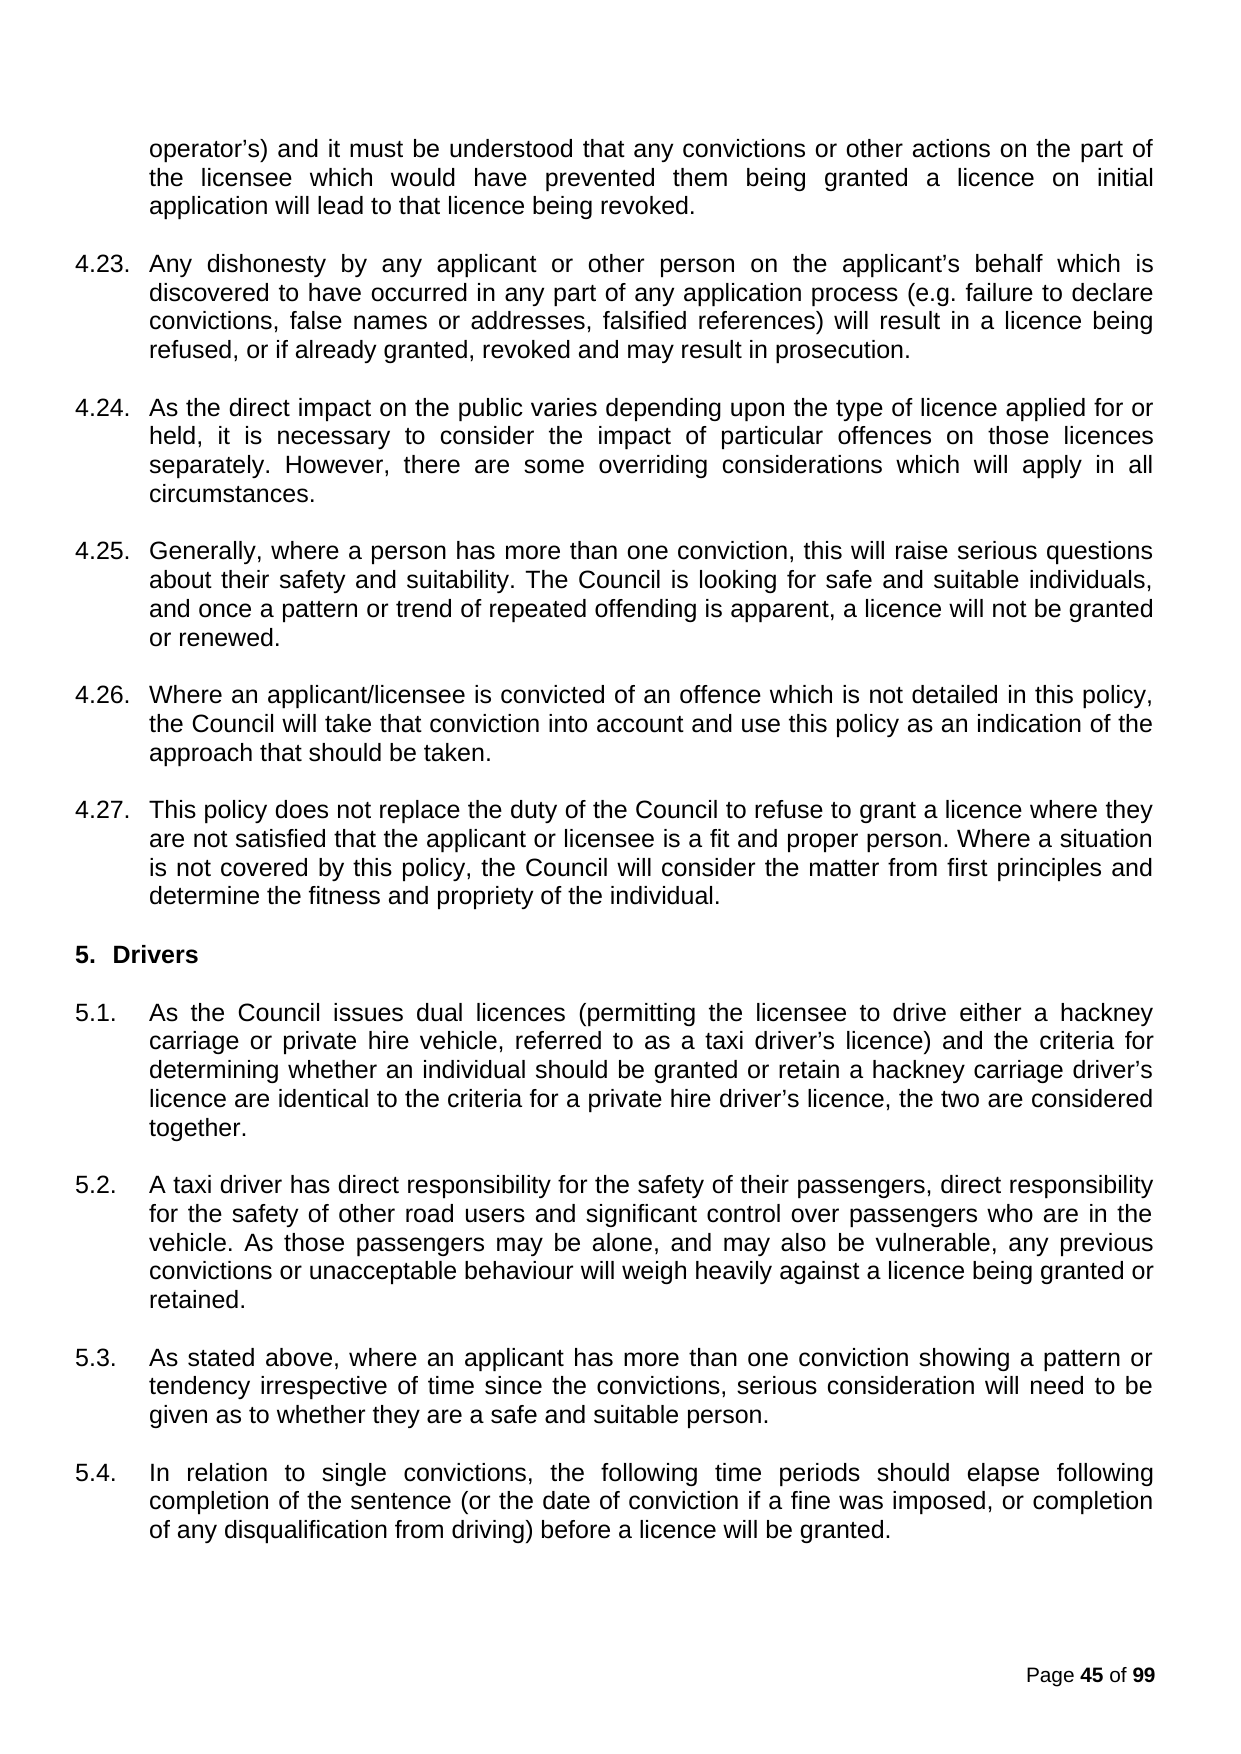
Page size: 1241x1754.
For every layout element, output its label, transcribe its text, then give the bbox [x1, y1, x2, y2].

list In relation to single convictions, the following time periods should elapse following completion of the sentence (or the date of conviction if a fine was imposed, or completion of any disqualification from driving) before a licence will be granted. [75, 1457, 1155, 1544]
list A taxi driver has direct responsibility for the safety of their passengers, direct responsibility for the safety of other road users and significant control over passengers who are in the vehicle. As those passengers may be alone, and may also be vulnerable, any previous convictions or unacceptable behaviour will weigh heavily against a licence being granted or retained. [75, 1170, 1155, 1314]
list As the direct impact on the public varies depending upon the type of licence applied for or held, it is necessary to consider the impact of particular offences on those licences separately. However, there are some overriding considerations which will apply in all circumstances. [75, 393, 1155, 508]
list As the Council issues dual licences (permitting the licensee to drive either a hackney carriage or private hire vehicle, referred to as a taxi driver’s licence) and the criteria for determining whether an individual should be granted or retain a hackney carriage driver’s licence are identical to the criteria for a private hire driver’s licence, the two are considered together. [75, 997, 1155, 1141]
list Any dishonesty by any applicant or other person on the applicant’s behalf which is discovered to have occurred in any part of any application process (e.g. failure to declare convictions, false names or addresses, falsified references) will result in a licence being refused, or if already granted, revoked and may result in prosecution. [75, 249, 1155, 364]
list Drivers [75, 940, 1165, 969]
list This policy does not replace the duty of the Council to refuse to grant a licence where they are not satisfied that the applicant or licensee is a fit and proper person. Where a situation is not covered by this policy, the Council will consider the matter from first principles and determine the fitness and propriety of the individual. [75, 795, 1155, 910]
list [75, 134, 1155, 220]
list As stated above, where an applicant has more than one conviction showing a pattern or tendency irrespective of time since the convictions, serious consideration will need to be given as to whether they are a safe and suitable person. [75, 1342, 1155, 1429]
list Generally, where a person has more than one conviction, this will raise serious questions about their safety and suitability. The Council is looking for safe and suitable individuals, and once a pattern or trend of repeated offending is apparent, a licence will not be granted or renewed. [75, 536, 1155, 651]
list Where an applicant/licensee is convicted of an offence which is not detailed in this policy, the Council will take that conviction into account and use this policy as an indication of the approach that should be taken. [75, 680, 1155, 766]
